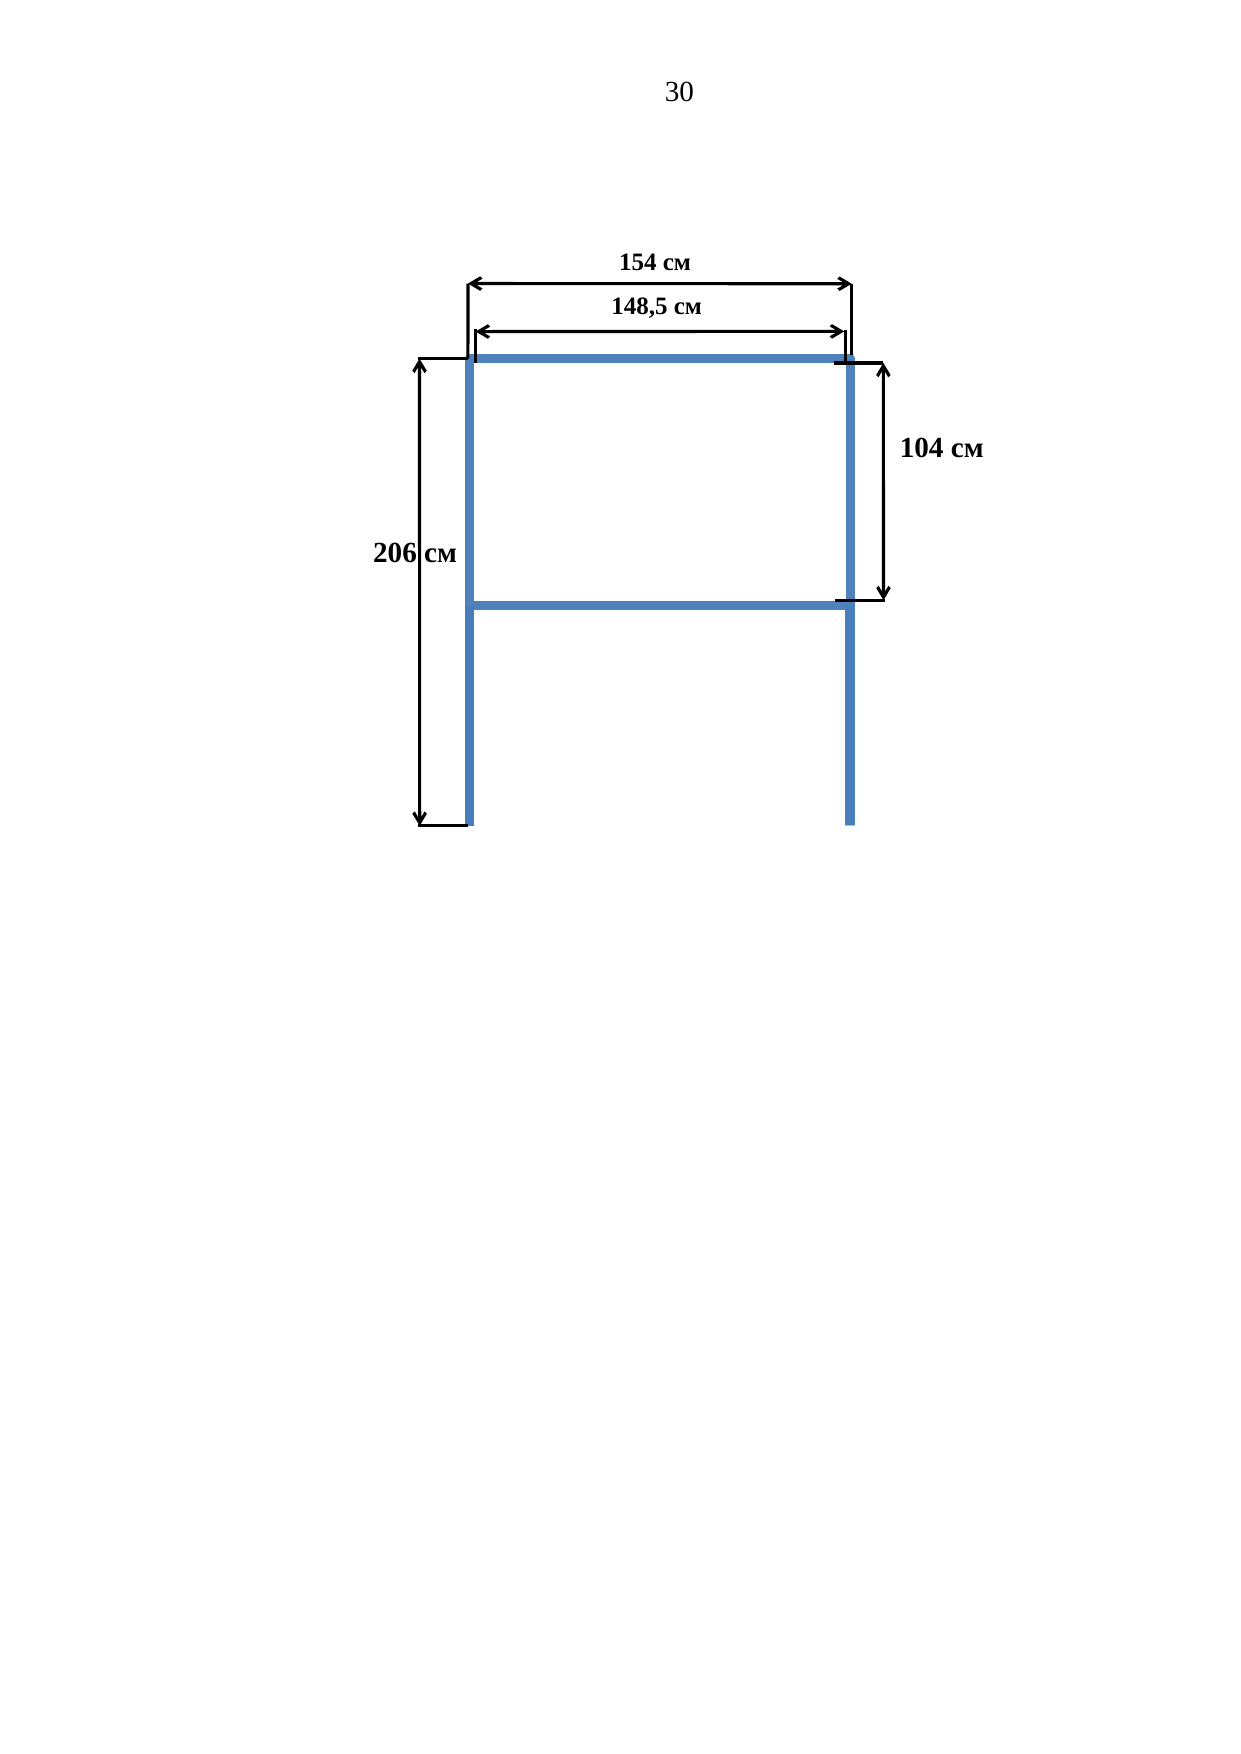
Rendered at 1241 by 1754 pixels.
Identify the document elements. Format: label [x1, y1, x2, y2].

picture [845, 604, 855, 826]
